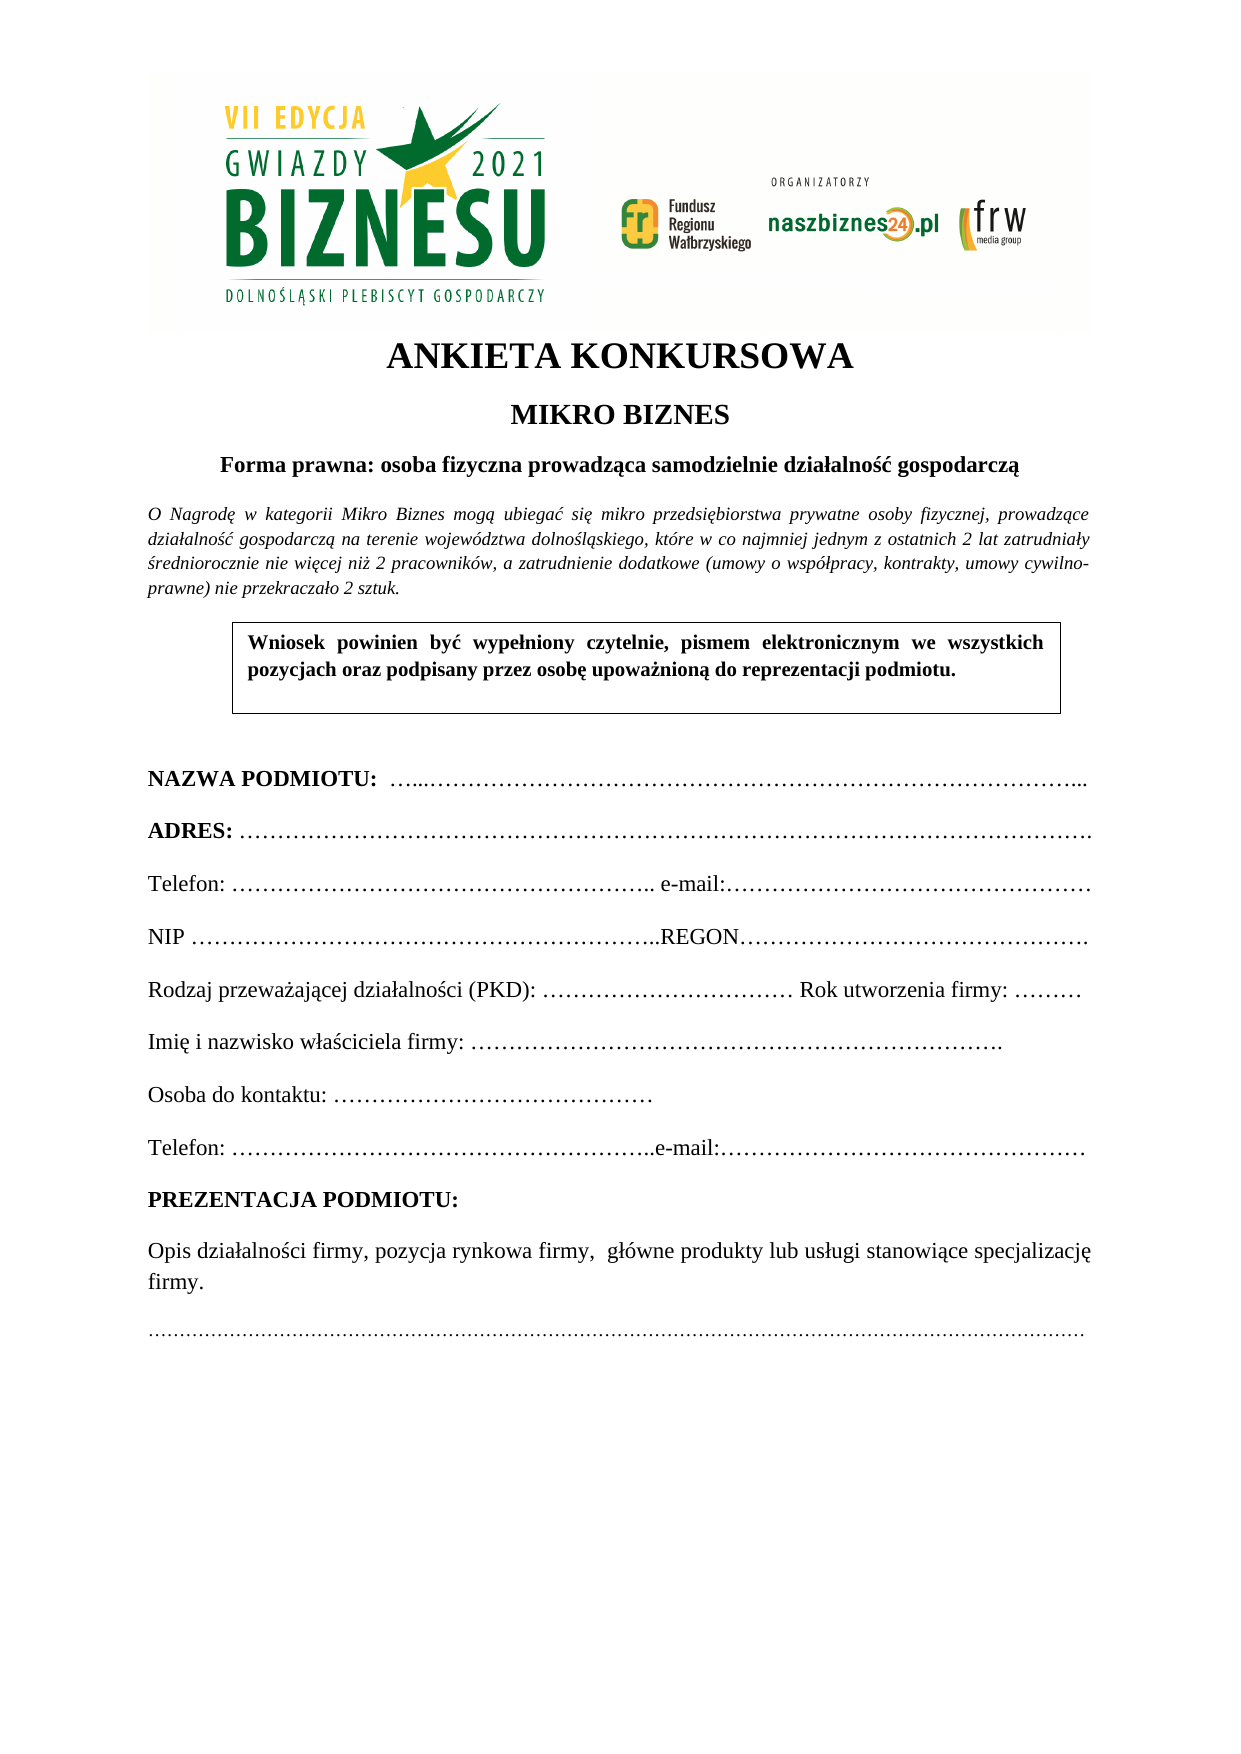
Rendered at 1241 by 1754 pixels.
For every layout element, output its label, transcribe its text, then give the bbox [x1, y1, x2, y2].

text …………………………………………………………………………………………………………………………………… [148, 1319, 1093, 1340]
text O Nagrodę w kategorii Mikro Biznes mogą ubiegać się mikro przedsiębiorstwa prywatne osoby fizycznej, prowadzące działalność gospodarczą na terenie województwa dolnośląskiego, które w co najmniej jednym z ostatnich 2 lat zatrudniały średniorocznie nie więcej niż 2 pracowników, a zatrudnienie dodatkowe (umowy o współpracy, kontrakty, umowy cywilno-prawne) nie przekraczało 2 sztuk. [148, 503, 1093, 598]
text NIP ……………………………………………………..REGON………………………………………. [148, 923, 1093, 949]
text Forma prawna: osoba fizyczna prowadząca samodzielnie działalność gospodarczą [148, 452, 1093, 478]
text Imię i nazwisko właściciela firmy: ……………………………………………………………. [148, 1028, 1093, 1055]
text Osoba do kontaktu: …………………………………… [148, 1081, 1093, 1107]
text Telefon: ………………………………………………..e-mail:………………………………………… [148, 1134, 1093, 1160]
text NAZWA PODMIOTU: …...…………………………………………………………………………... [148, 765, 1093, 791]
text Telefon: ……………………………………………….. e-mail:………………………………………… [148, 870, 1093, 897]
text Opis działalności firmy, pozycja rynkowa firmy, główne produkty lub usługi stanowiące specjalizację firmy. [148, 1238, 1093, 1294]
text MIKRO BIZNES [148, 397, 1093, 431]
text ADRES: …………………………………………………………………………………………………. [148, 818, 1093, 844]
picture [147, 73, 1093, 334]
text PREZENTACJA PODMIOTU: [148, 1187, 1093, 1213]
text Rodzaj przeważającej działalności (PKD): …………………………… Rok utworzenia firmy: ……… [148, 976, 1093, 1002]
text ANKIETA KONKURSOWA [148, 334, 1093, 376]
